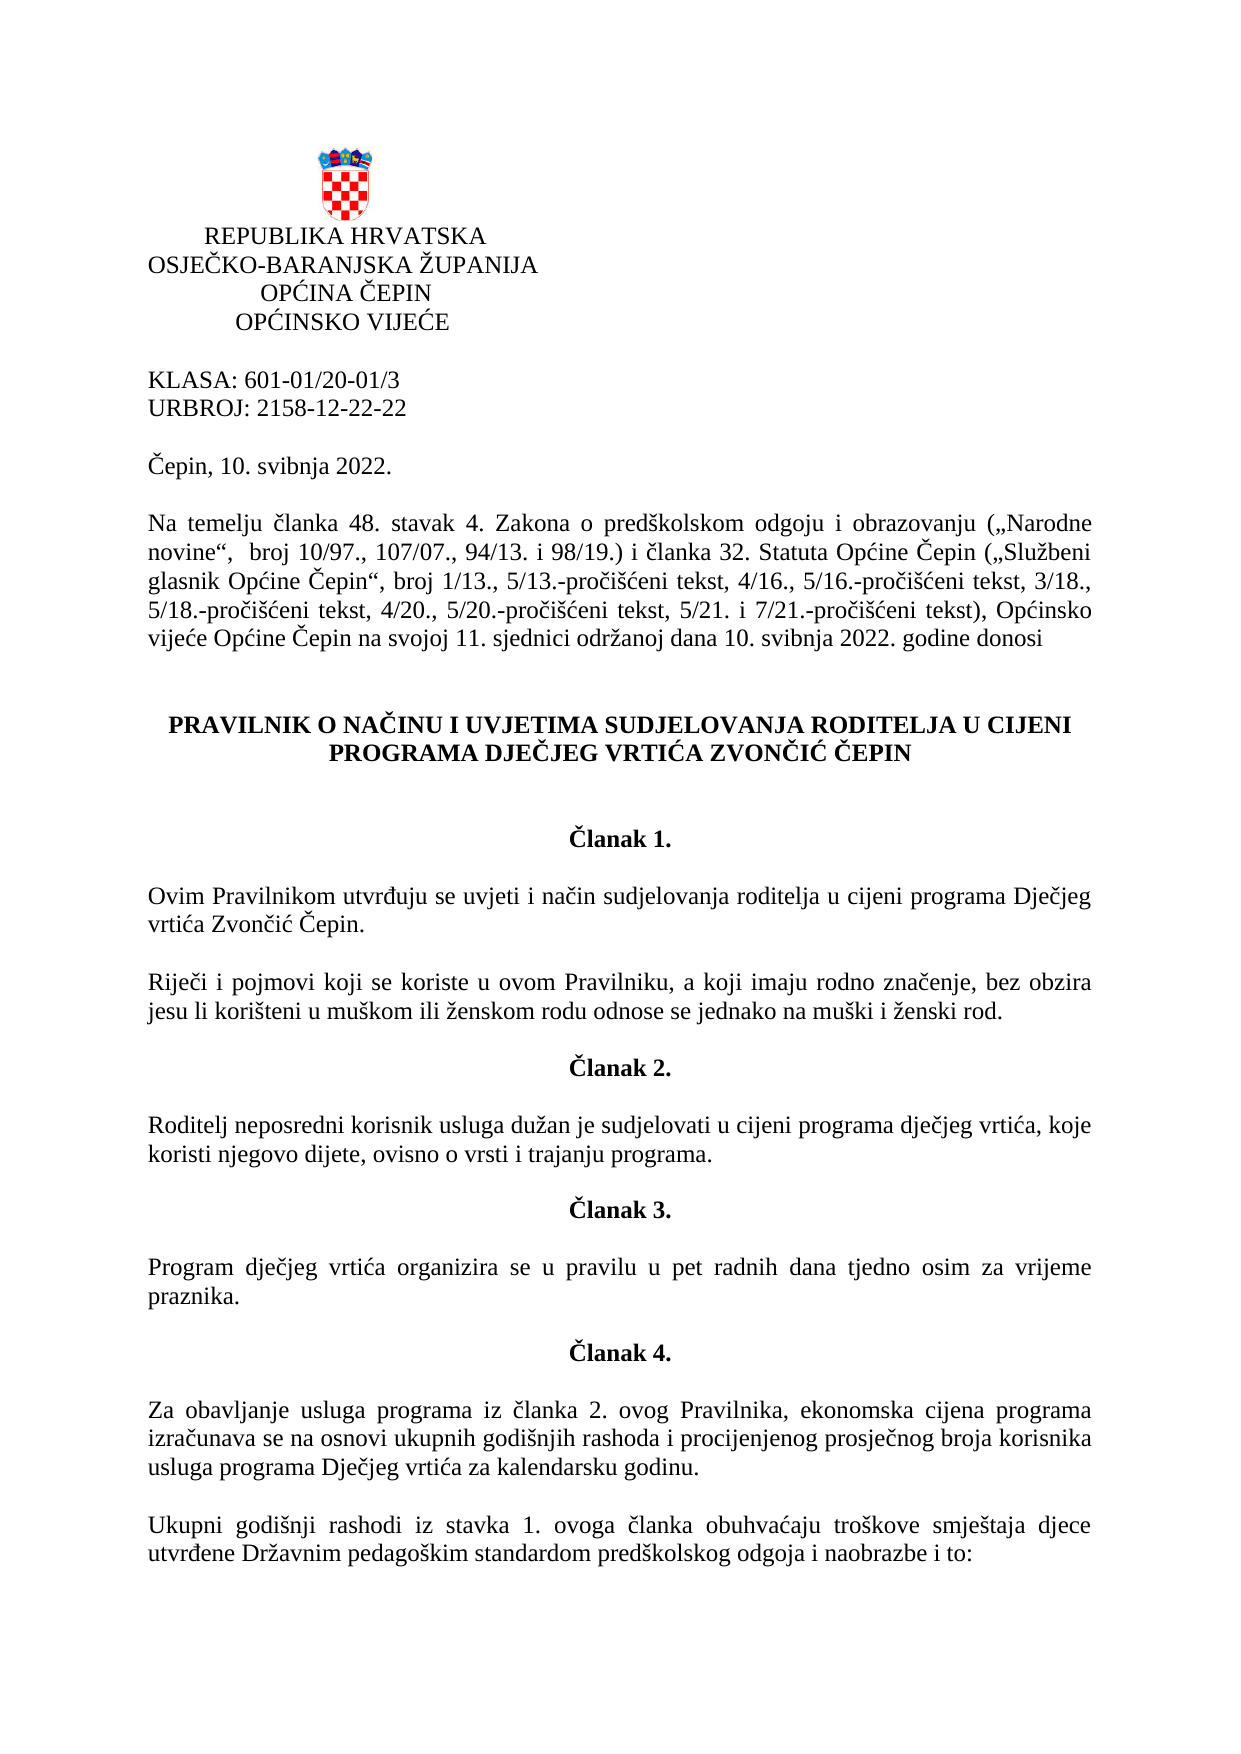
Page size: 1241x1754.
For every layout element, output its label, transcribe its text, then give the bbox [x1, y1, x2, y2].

text Na temelju članka 48. stavak 4. Zakona o predškolskom odgoju i obrazovanju („Narodne novine“, broj 10/97., 107/07., 94/13. i 98/19.) i članka 32. Statuta Općine Čepin („Službeni glasnik Općine Čepin“, broj 1/13., 5/13.-pročišćeni tekst, 4/16., 5/16.-pročišćeni tekst, 3/18., 5/18.-pročišćeni tekst, 4/20., 5/20.-pročišćeni tekst, 5/21. i 7/21.-pročišćeni tekst), Općinsko vijeće Općine Čepin na svojoj 11. sjednici održanoj dana 10. svibnja 2022. godine donosi [148, 508, 1093, 652]
picture [317, 147, 373, 221]
text Članak 2. [148, 1053, 1093, 1082]
text OPĆINSKO VIJEĆE [148, 307, 1093, 336]
text REPUBLIKA HRVATSKA [148, 221, 1093, 250]
text Članak 3. [148, 1196, 1093, 1224]
text Čepin, 10. svibnja 2022. [148, 451, 1093, 480]
text Roditelj neposredni korisnik usluga dužan je sudjelovati u cijeni programa dječjeg vrtića, koje koristi njegovo dijete, ovisno o vrsti i trajanju programa. [148, 1110, 1093, 1168]
text Program dječjeg vrtića organizira se u pravilu u pet radnih dana tjedno osim za vrijeme praznika. [148, 1252, 1093, 1310]
text Članak 1. [148, 824, 1093, 853]
text Za obavljanje usluga programa iz članka 2. ovog Pravilnika, ekonomska cijena programa izračunava se na osnovi ukupnih godišnjih rashoda i procijenjenog prosječnog broja korisnika usluga programa Dječjeg vrtića za kalendarsku godinu. [148, 1395, 1093, 1481]
text Članak 4. [148, 1338, 1093, 1367]
text Ovim Pravilnikom utvrđuju se uvjeti i način sudjelovanja roditelja u cijeni programa Dječjeg vrtića Zvončić Čepin. [148, 881, 1093, 938]
text Riječi i pojmovi koji se koriste u ovom Pravilniku, a koji imaju rodno značenje, bez obzira jesu li korišteni u muškom ili ženskom rodu odnose se jednako na muški i ženski rod. [148, 967, 1093, 1024]
text PRAVILNIK O NAČINU I UVJETIMA SUDJELOVANJA RODITELJA U CIJENI PROGRAMA DJEČJEG VRTIĆA ZVONČIĆ ČEPIN [148, 710, 1093, 767]
text OPĆINA ČEPIN [148, 278, 1093, 307]
text KLASA: 601-01/20-01/3 [148, 365, 1093, 393]
text OSJEČKO-BARANJSKA ŽUPANIJA [148, 250, 1093, 278]
text Ukupni godišnji rashodi iz stavka 1. ovoga članka obuhvaćaju troškove smještaja djece utvrđene Državnim pedagoškim standardom predškolskog odgoja i naobrazbe i to: [148, 1510, 1093, 1567]
text URBROJ: 2158-12-22-22 [148, 393, 1093, 422]
